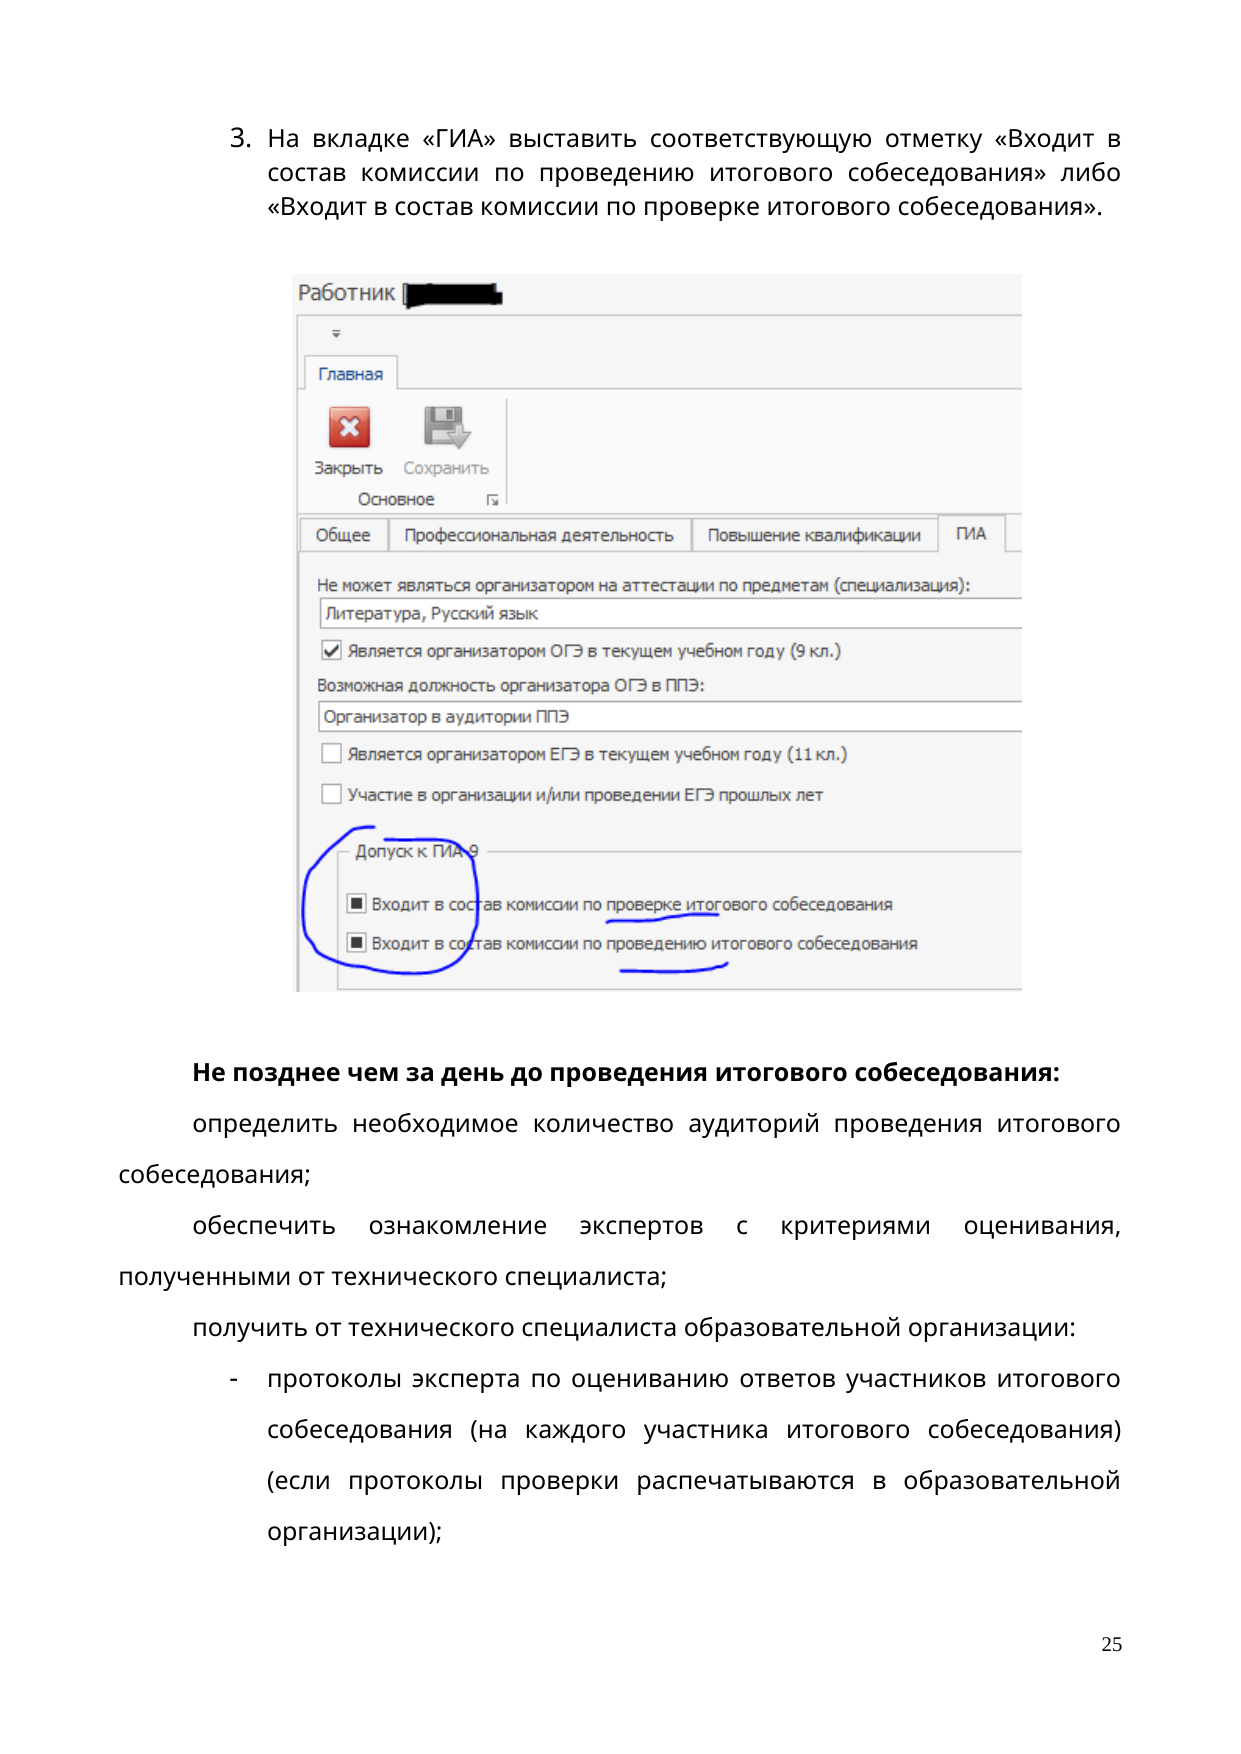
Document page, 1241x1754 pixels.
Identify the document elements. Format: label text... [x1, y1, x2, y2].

text обеспечить ознакомление экспертов с критериями оценивания, полученными от технического специалиста; [118, 1207, 1122, 1293]
picture [292, 274, 1022, 992]
text определить необходимое количество аудиторий проведения итогового собеседования; [118, 1105, 1122, 1191]
text получить от технического специалиста образовательной организации: [118, 1309, 1122, 1344]
list На вкладке «ГИА» выставить соответствующую отметку «Входит в состав комиссии по проведению итогового собеседования» либо «Входит в состав комиссии по проверке итогового собеседования». [229, 118, 1122, 223]
list протоколы эксперта по оцениванию ответов участников итогового собеседования (на каждого участника итогового собеседования) (если протоколы проверки распечатываются в образовательной организации); [229, 1361, 1122, 1548]
text Не позднее чем за день до проведения итогового собеседования: [118, 1054, 1122, 1088]
